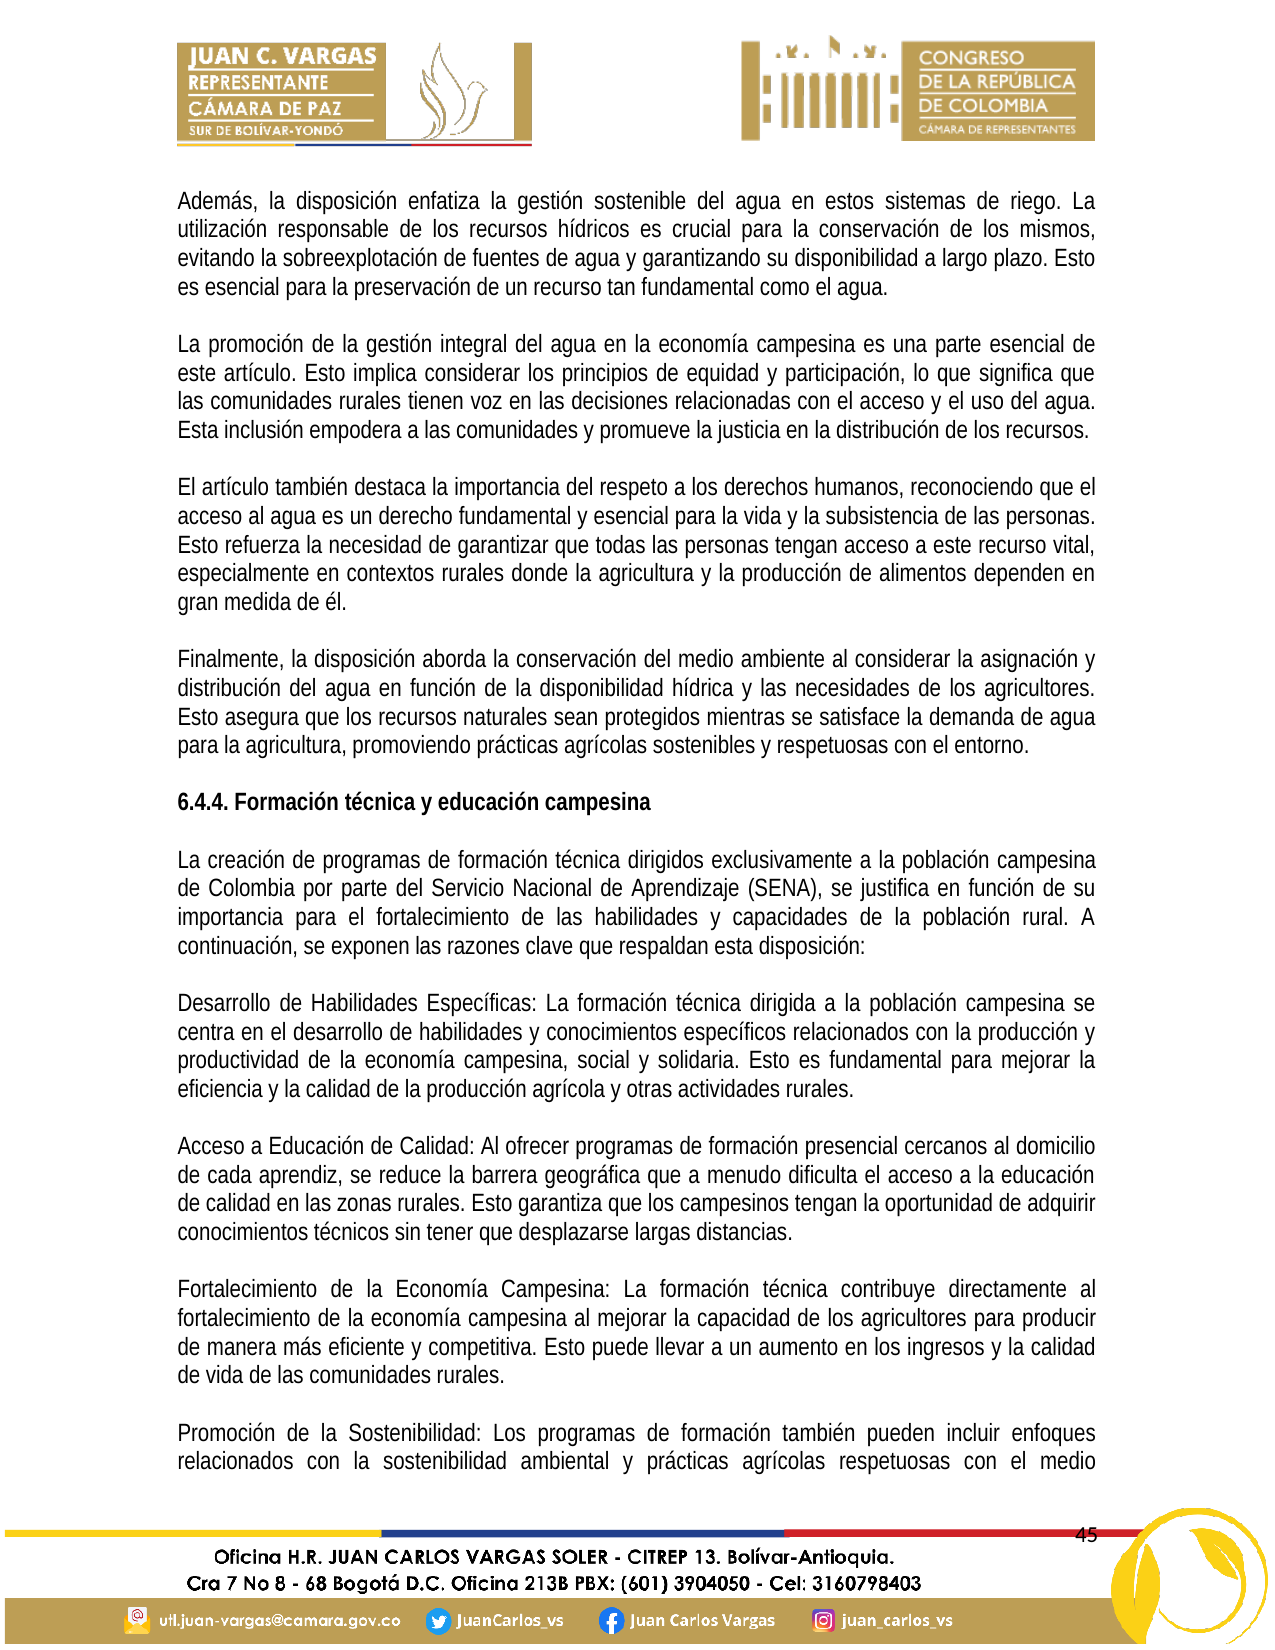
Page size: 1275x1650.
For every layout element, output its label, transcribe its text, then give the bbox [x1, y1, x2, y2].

text La creación de programas de formación técnica dirigidos exclusivamente a la población campesina de Colombia por parte del Servicio Nacional de Aprendizaje (SENA), se justifica en función de su importancia para el fortalecimiento de las habilidades y capacidades de la población rural. A continuación, se exponen las razones clave que respaldan esta disposición: [177, 845, 1098, 959]
text 6.4.4. Formación técnica y educación campesina [177, 787, 1098, 816]
text Acceso a Educación de Calidad: Al ofrecer programas de formación presencial cercanos al domicilio de cada aprendiz, se reduce la barrera geográfica que a menudo dificulta el acceso a la educación de calidad en las zonas rurales. Esto garantiza que los campesinos tengan la oportunidad de adquirir conocimientos técnicos sin tener que desplazarse largas distancias. [177, 1131, 1098, 1246]
text Desarrollo de Habilidades Específicas: La formación técnica dirigida a la población campesina se centra en el desarrollo de habilidades y conocimientos específicos relacionados con la producción y productividad de la economía campesina, social y solidaria. Esto es fundamental para mejorar la eficiencia y la calidad de la producción agrícola y otras actividades rurales. [177, 988, 1098, 1102]
text La promoción de la gestión integral del agua en la economía campesina es una parte esencial de este artículo. Esto implica considerar los principios de equidad y participación, lo que significa que las comunidades rurales tienen voz en las decisiones relacionadas con el acceso y el uso del agua. Esta inclusión empodera a las comunidades y promueve la justicia en la distribución de los recursos. [177, 329, 1098, 444]
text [177, 1418, 1098, 1475]
text El artículo también destaca la importancia del respeto a los derechos humanos, reconociendo que el acceso al agua es un derecho fundamental y esencial para la vida y la subsistencia de las personas. Esto refuerza la necesidad de garantizar que todas las personas tengan acceso a este recurso vital, especialmente en contextos rurales donde la agricultura y la producción de alimentos dependen en gran medida de él. [177, 472, 1098, 616]
text Fortalecimiento de la Economía Campesina: La formación técnica contribuye directamente al fortalecimiento de la economía campesina al mejorar la capacidad de los agricultores para producir de manera más eficiente y competitiva. Esto puede llevar a un aumento en los ingresos y la calidad de vida de las comunidades rurales. [177, 1274, 1098, 1389]
text Finalmente, la disposición aborda la conservación del medio ambiente al considerar la asignación y distribución del agua en función de la disponibilidad hídrica y las necesidades de los agricultores. Esto asegura que los recursos naturales sean protegidos mientras se satisface la demanda de agua para la agricultura, promoviendo prácticas agrícolas sostenibles y respetuosas con el entorno. [177, 644, 1098, 759]
picture [4, 3, 1273, 1644]
text Además, la disposición enfatiza la gestión sostenible del agua en estos sistemas de riego. La utilización responsable de los recursos hídricos es crucial para la conservación de los mismos, evitando la sobreexplotación de fuentes de agua y garantizando su disponibilidad a largo plazo. Esto es esencial para la preservación de un recurso tan fundamental como el agua. [177, 186, 1098, 300]
